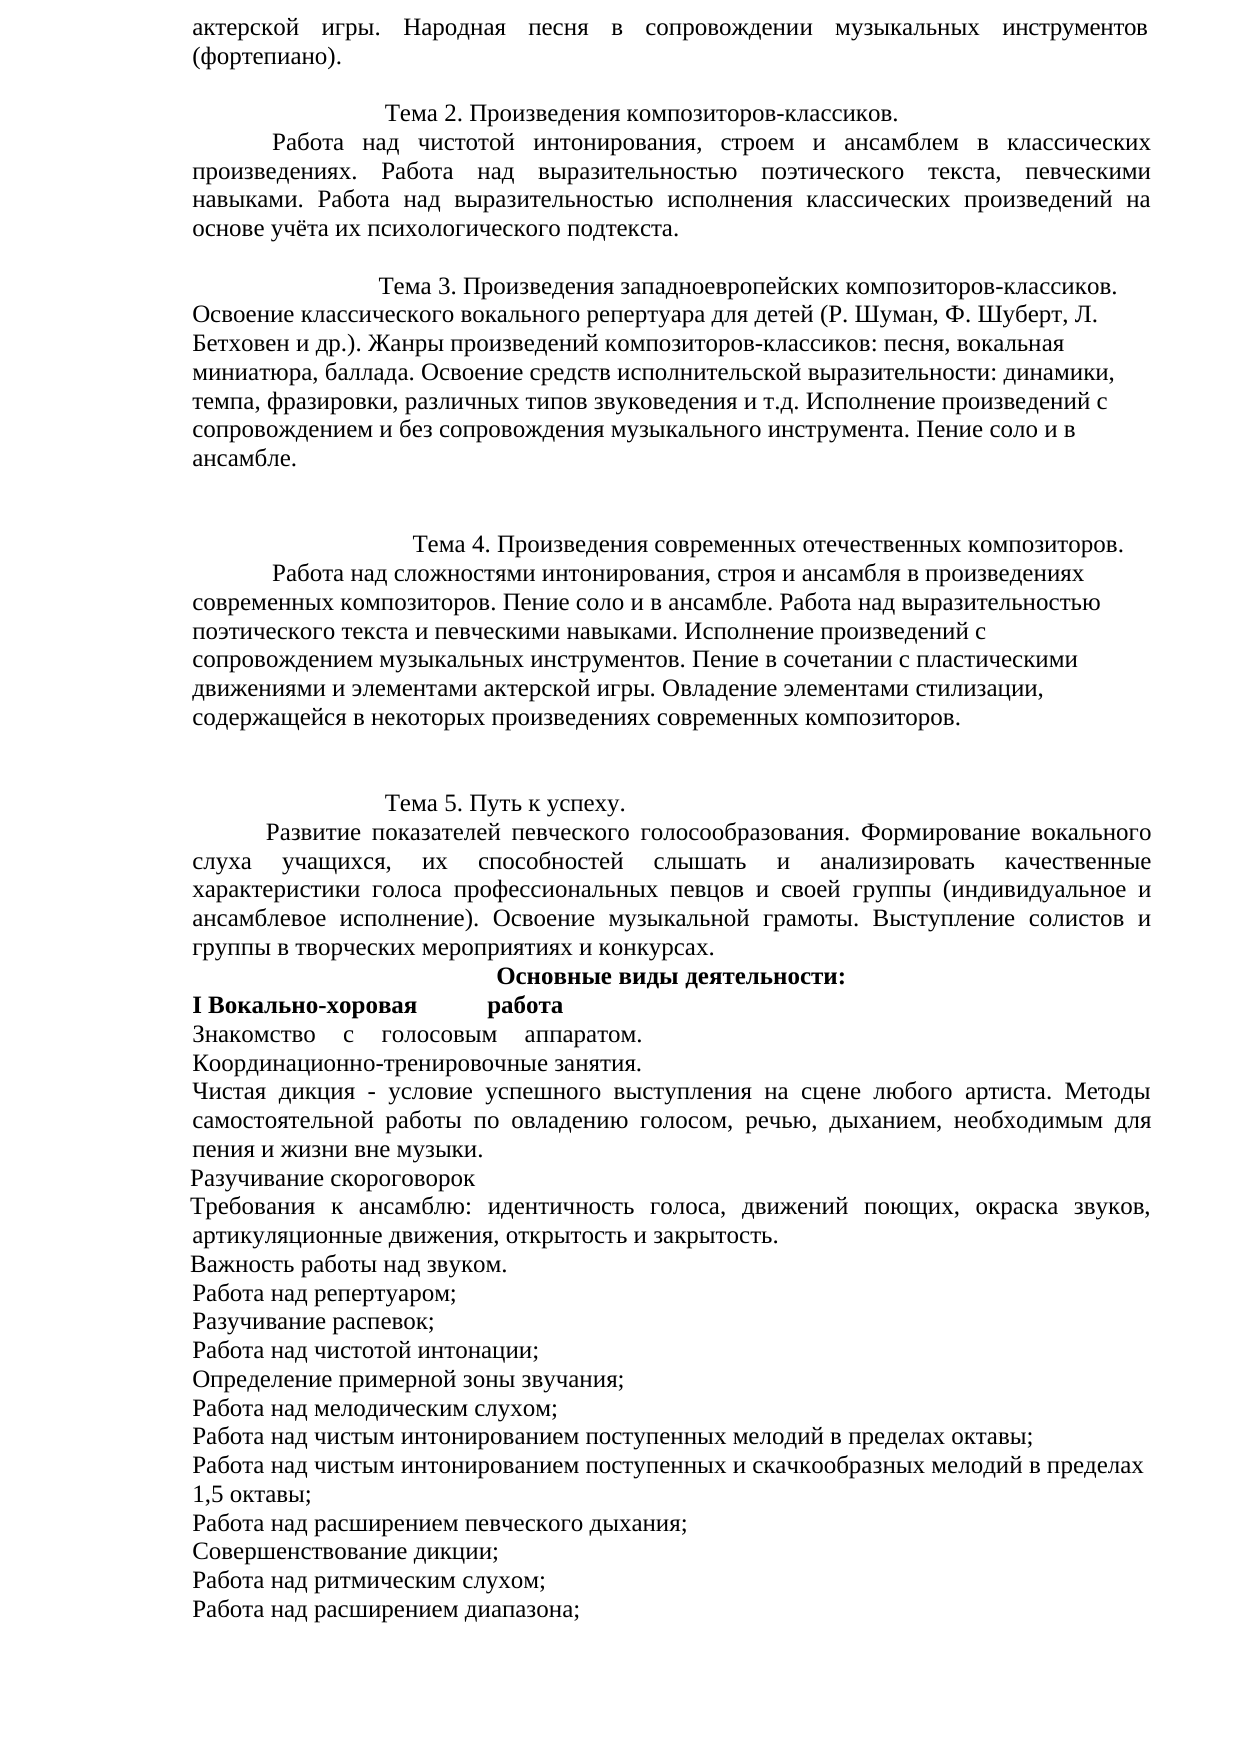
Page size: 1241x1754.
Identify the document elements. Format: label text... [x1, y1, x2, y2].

text Работа над ритмическим слухом; Работа над расширением диапазона; [192, 1565, 582, 1623]
text движениями и элементами актерской игры. Овладение элементами стилизации, содержащейся в некоторых произведениях современных композиторов. [192, 673, 1046, 731]
text Важность работы над звуком. Работа над репертуаром; Разучивание распевок; [190, 1249, 509, 1335]
text Работа над расширением певческого дыхания; Совершенствование дикции; [192, 1508, 689, 1565]
text Работа над чистотой интонации; [192, 1335, 1223, 1364]
text Тема 4. Произведения современных отечественных композиторов. [412, 529, 1223, 558]
subtitle Основные виды деятельности: I Вокально-хоровая работа [192, 961, 846, 1019]
text Тема 5. Путь к успеху. [384, 788, 1223, 817]
text Развитие показателей певческого голосообразования. Формирование вокального слуха учащихся, их способностей слышать и анализировать качественные характеристики голоса профессиональных певцов и своей группы (индивидуальное и ансамблевое исполнение). Освоение музыкальной грамоты. Выступление солистов и группы в творческих мероприятиях и конкурсах. [192, 817, 1152, 961]
text Работа над чистым интонированием поступенных мелодий в пределах октавы; [192, 1421, 1223, 1450]
text Тема 2. Произведения композиторов-классиков. [384, 98, 1223, 127]
text Знакомство с голосовым аппаратом. Координационно-тренировочные занятия. [192, 1019, 643, 1076]
text Тема 3. Произведения западноевропейских композиторов-классиков. Освоение классического вокального репертуара для детей (Р. Шуман, Ф. Шуберт, Л. Бетховен и др.). Жанры произведений композиторов-классиков: песня, вокальная миниатюра, баллада. Освоение средств исполнительской выразительности: динамики, темпа, фразировки, различных типов звуковедения и т.д. Исполнение произведений с сопровождением и без сопровождения музыкального инструмента. Пение соло и в ансамбле. [192, 271, 1119, 472]
text Работа над чистым интонированием поступенных и скачкообразных мелодий в пределах 1,5 октавы; [192, 1450, 1151, 1508]
text Определение примерной зоны звучания; Работа над мелодическим слухом; [192, 1364, 626, 1421]
text Разучивание скороговорок [190, 1163, 1223, 1191]
text Требования к ансамблю: идентичность голоса, движений поющих, окраска звуков, артикуляционные движения, открытость и закрытость. [190, 1191, 1151, 1249]
text Работа над сложностями интонирования, строя и ансамбля в произведениях современных композиторов. Пение соло и в ансамбле. Работа над выразительностью поэтического текста и певческими навыками. Исполнение произведений с сопровождением музыкальных инструментов. Пение в сочетании с пластическими [192, 558, 1102, 673]
text актерской игры. Народная песня в сопровождении музыкальных инструментов (фортепиано). [192, 12, 1151, 69]
text Чистая дикция - условие успешного выступления на сцене любого артиста. Методы самостоятельной работы по овладению голосом, речью, дыханием, необходимым для пения и жизни вне музыки. [192, 1076, 1152, 1163]
text Работа над чистотой интонирования, строем и ансамблем в классических произведениях. Работа над выразительностью поэтического текста, певческими навыками. Работа над выразительностью исполнения классических произведений на основе учёта их психологического подтекста. [192, 127, 1152, 242]
